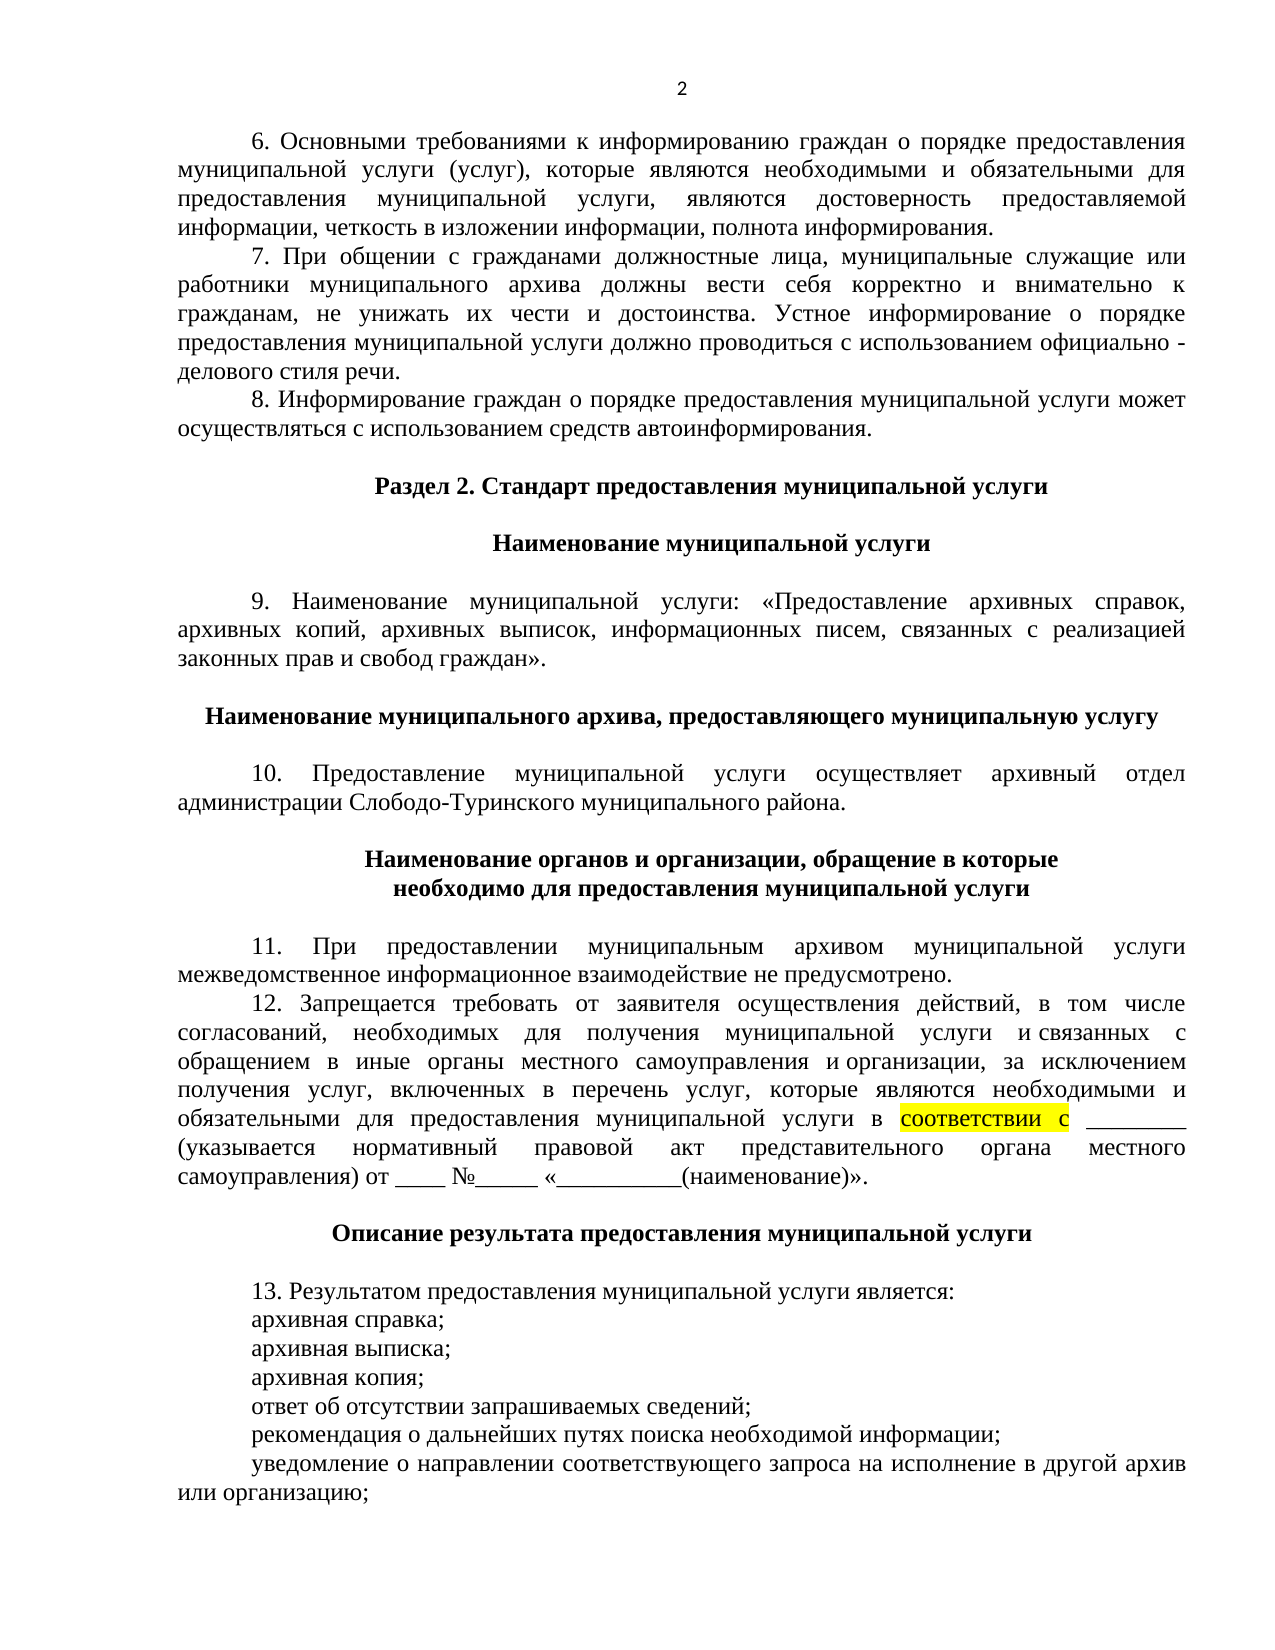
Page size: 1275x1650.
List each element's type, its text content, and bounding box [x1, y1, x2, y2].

text Раздел 2. Стандарт предоставления муниципальной услуги [236, 471, 1186, 499]
text 8. Информирование граждан о порядке предоставления муниципальной услуги может осуществляться с использованием средств автоинформирования. [177, 384, 1186, 442]
text архивная выписка; [177, 1333, 1186, 1362]
text 12. Запрещается требовать от заявителя осуществления действий, в том числе согласований, необходимых для получения муниципальной услуги и связанных с обращением в иные органы местного самоуправления и организации, за исключением получения услуг, включенных в перечень услуг, которые являются необходимыми и обязательными для предоставления муниципальной услуги в соответствии с ________ (указывается нормативный правовой акт представительного органа местного самоуправления) от ____ №_____ «__________(наименование)». [177, 988, 1186, 1189]
text 9. Наименование муниципальной услуги: «Предоставление архивных справок, архивных копий, архивных выписок, информационных писем, связанных с реализацией законных прав и свобод граждан». [177, 586, 1186, 672]
text Описание результата предоставления муниципальной услуги [177, 1218, 1186, 1247]
text ответ об отсутствии запрашиваемых сведений; [177, 1391, 1186, 1419]
text 7. При общении с гражданами должностные лица, муниципальные служащие или работники муниципального архива должны вести себя корректно и внимательно к гражданам, не унижать их чести и достоинства. Устное информирование о порядке предоставления муниципальной услуги должно проводиться с использованием официально - делового стиля речи. [177, 241, 1186, 384]
text 10. Предоставление муниципальной услуги осуществляет архивный отдел администрации Слободо-Туринского муниципального района. [177, 758, 1186, 816]
text 11. При предоставлении муниципальным архивом муниципальной услуги межведомственное информационное взаимодействие не предусмотрено. [177, 931, 1186, 988]
text архивная копия; [177, 1362, 1186, 1391]
text 6. Основными требованиями к информированию граждан о порядке предоставления муниципальной услуги (услуг), которые являются необходимыми и обязательными для предоставления муниципальной услуги, являются достоверность предоставляемой информации, четкость в изложении информации, полнота информирования. [177, 126, 1186, 241]
text Наименование муниципального архива, предоставляющего муниципальную услугу [177, 701, 1186, 729]
text рекомендация о дальнейших путях поиска необходимой информации; [177, 1419, 1186, 1448]
text Наименование муниципальной услуги [236, 528, 1186, 557]
text необходимо для предоставления муниципальной услуги [236, 873, 1186, 902]
text уведомление о направлении соответствующего запроса на исполнение в другой архив или организацию; [177, 1448, 1186, 1506]
text Наименование органов и организации, обращение в которые [236, 844, 1186, 873]
text 13. Результатом предоставления муниципальной услуги является: [177, 1276, 1186, 1304]
text архивная справка; [177, 1304, 1186, 1333]
